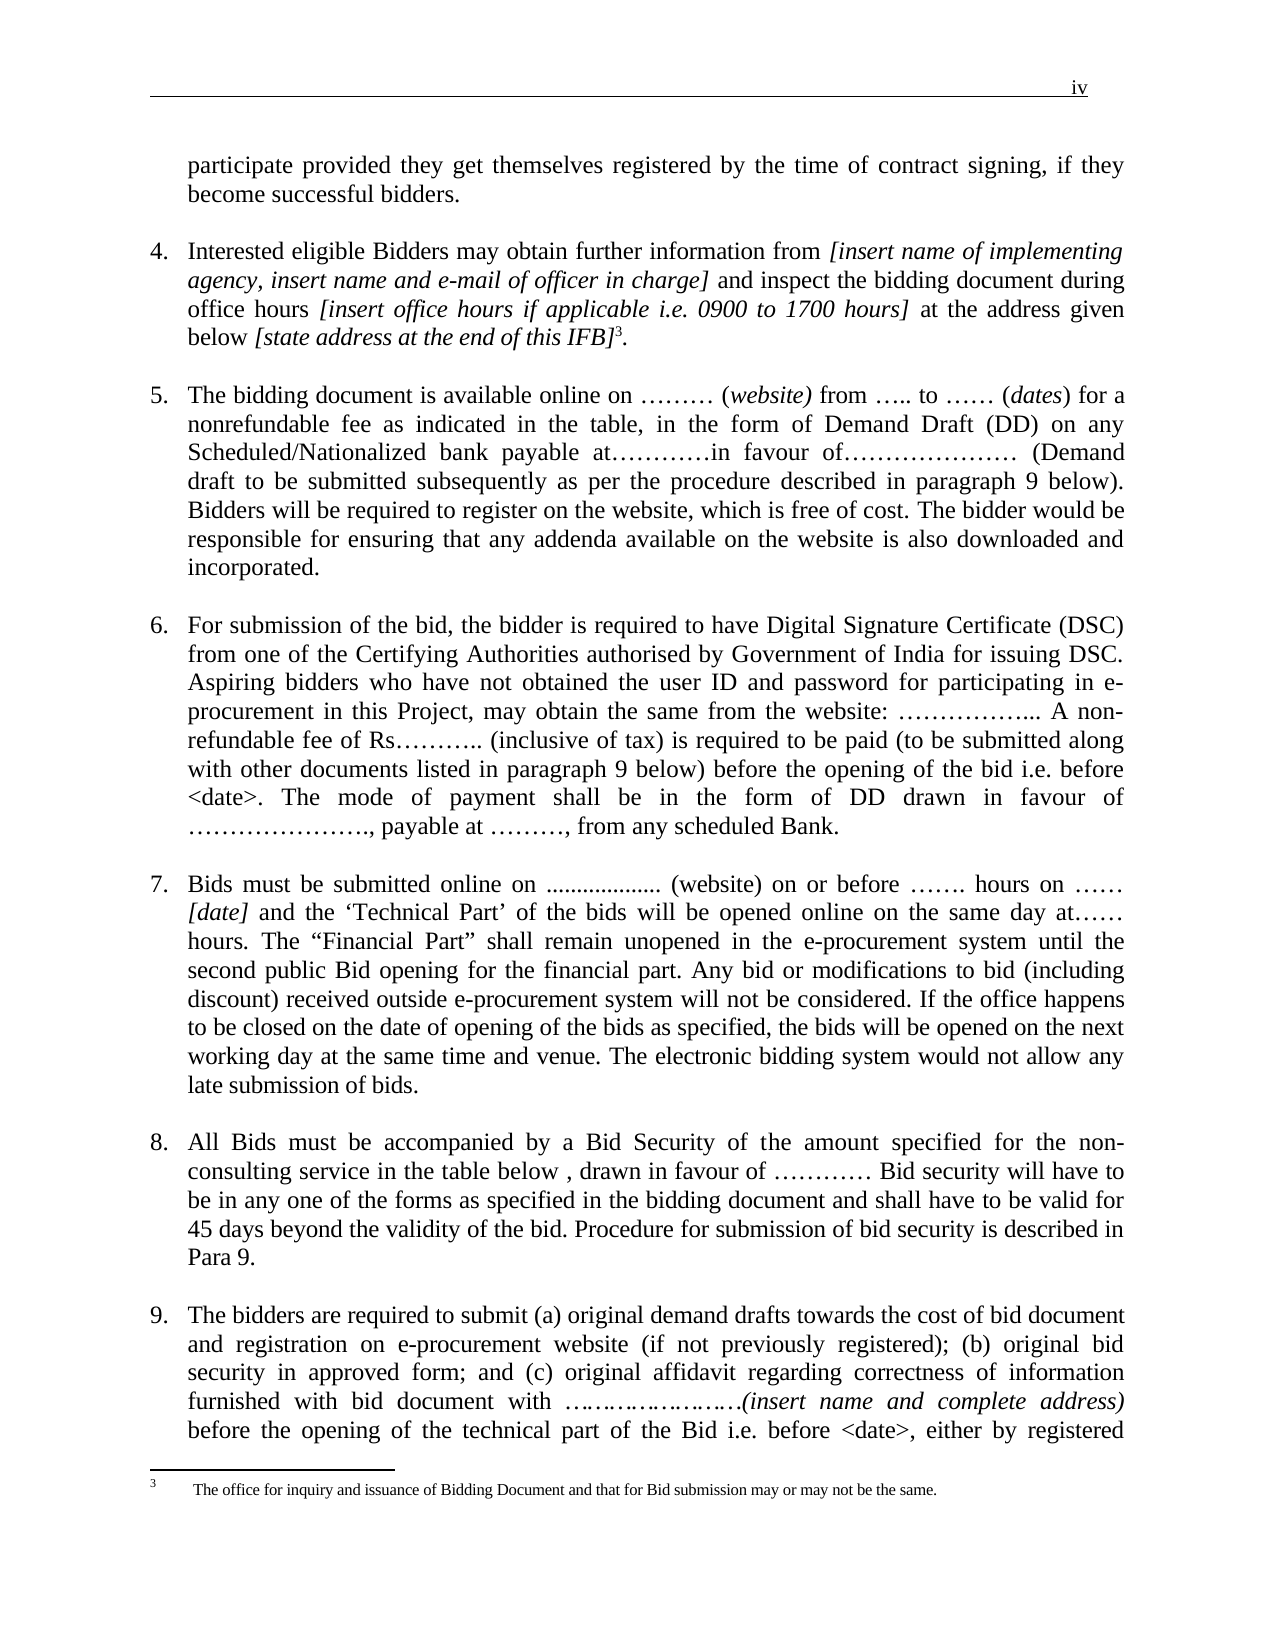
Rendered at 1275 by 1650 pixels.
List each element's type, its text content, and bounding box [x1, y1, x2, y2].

list All Bids must be accompanied by a Bid Security of the amount specified for the non-consulting service in the table below , drawn in favour of ………… Bid security will have to be in any one of the forms as specified in the bidding document and shall have to be valid for 45 days beyond the validity of the bid. Procedure for submission of bid security is described in Para 9. [150, 1127, 1125, 1271]
list Bids must be submitted online on ................... (website) on or before ……. hours on …… [date] and the ‘Technical Part’ of the bids will be opened online on the same day at…… hours. The “Financial Part” shall remain unopened in the e-procurement system until the second public Bid opening for the financial part. Any bid or modifications to bid (including discount) received outside e-procurement system will not be considered. If the office happens to be closed on the date of opening of the bids as specified, the bids will be opened on the next working day at the same time and venue. The electronic bidding system would not allow any late submission of bids. [150, 869, 1125, 1099]
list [150, 150, 1125, 207]
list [150, 1300, 1125, 1444]
list For submission of the bid, the bidder is required to have Digital Signature Certificate (DSC) from one of the Certifying Authorities authorised by Government of India for issuing DSC. Aspiring bidders who have not obtained the user ID and password for participating in e-procurement in this Project, may obtain the same from the website: ……………... A non-refundable fee of Rs……….. (inclusive of tax) is required to be paid (to be submitted along with other documents listed in paragraph 9 below) before the opening of the bid i.e. before <date>. The mode of payment shall be in the form of DD drawn in favour of …………………., payable at ………, from any scheduled Bank. [150, 610, 1125, 840]
list Interested eligible Bidders may obtain further information from [insert name of implementing agency, insert name and e-mail of officer in charge] and inspect the bidding document during office hours [insert office hours if applicable i.e. 0900 to 1700 hours] at the address given below [state address at the end of this IFB]. [150, 236, 1125, 351]
list The bidding document is available online on ……… (website) from ….. to …… (dates) for a nonrefundable fee as indicated in the table, in the form of Demand Draft (DD) on any Scheduled/Nationalized bank payable at…………in favour of………………… (Demand draft to be submitted subsequently as per the procedure described in paragraph 9 below). Bidders will be required to register on the website, which is free of cost. The bidder would be responsible for ensuring that any addenda available on the website is also downloaded and incorporated. [150, 380, 1125, 581]
